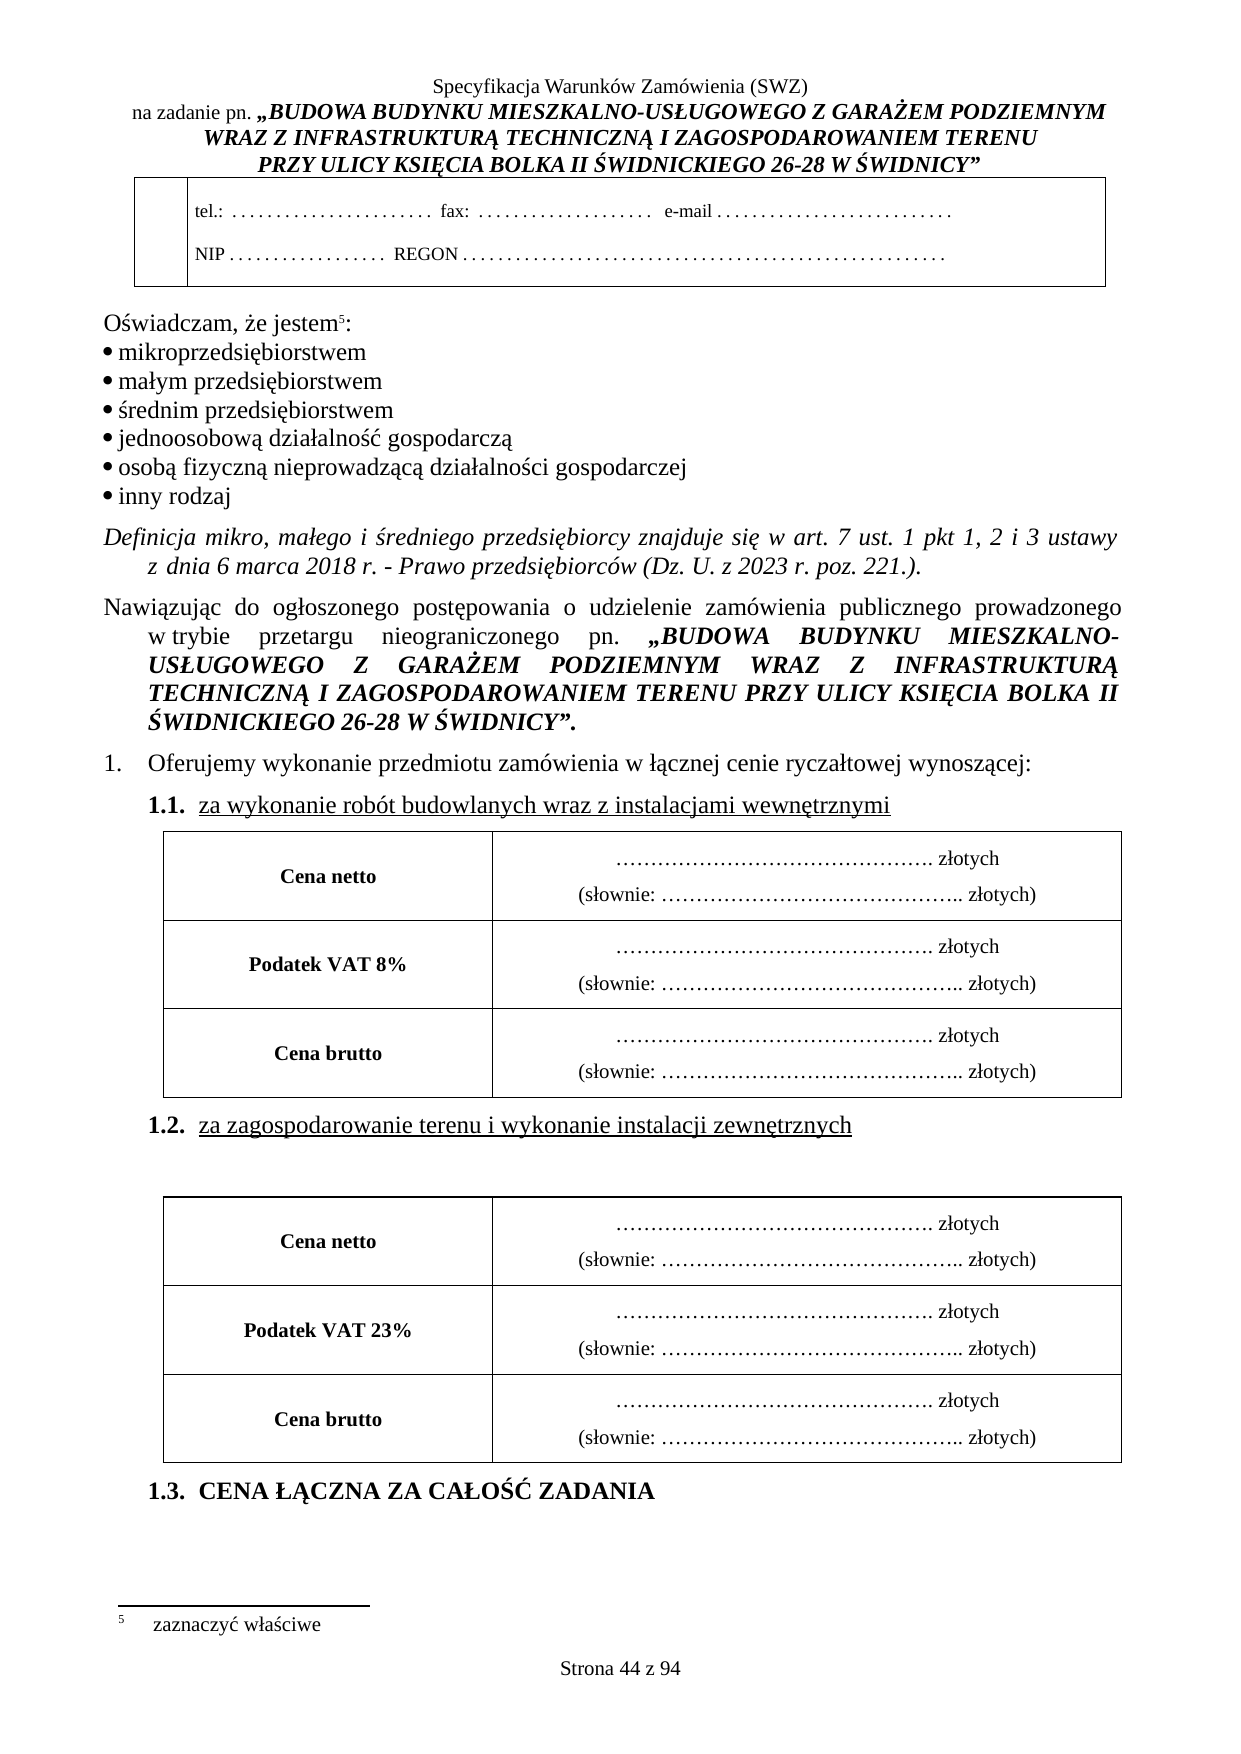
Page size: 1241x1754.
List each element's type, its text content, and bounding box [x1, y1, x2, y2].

list małym przedsiębiorstwem [103, 366, 1122, 395]
list mikroprzedsiębiorstwem [103, 337, 1122, 366]
table_cell ………………………………………. złotych (słownie: …………………………………….. złotych) [493, 1009, 1121, 1097]
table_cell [493, 1286, 1121, 1374]
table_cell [188, 178, 1105, 286]
list osobą fizyczną nieprowadzącą działalności gospodarczej [103, 452, 1122, 481]
list CENA ŁĄCZNA ZA CAŁOŚĆ ZADANIA [148, 1476, 1122, 1504]
table_header Cena netto [164, 1198, 492, 1285]
text Nawiązując do ogłoszonego postępowania o udzielenie zamówienia publicznego prowadzonego w trybie przetargu nieograniczonego pn. „BUDOWA BUDYNKU MIESZKALNO-USŁUGOWEGO Z GARAŻEM PODZIEMNYM WRAZ Z INFRASTRUKTURĄ TECHNICZNĄ I ZAGOSPODAROWANIEM TERENU PRZY ULICY KSIĘCIA BOLKA II ŚWIDNICKIEGO 26-28 W ŚWIDNICY”. [103, 592, 1122, 736]
table_cell Cena brutto [164, 1375, 492, 1462]
table_header ………………………………………. złotych (słownie: …………………………………….. złotych) [493, 1198, 1121, 1285]
table_header Cena netto [164, 832, 492, 919]
list jednoosobową działalność gospodarczą [103, 423, 1122, 452]
table_header ………………………………………. złotych (słownie: …………………………………….. złotych) [493, 832, 1121, 919]
list za zagospodarowanie terenu i wykonanie instalacji zewnętrznych [148, 1110, 1122, 1139]
list za wykonanie robót budowlanych wraz z instalacjami wewnętrznymi [148, 790, 1122, 818]
list średnim przedsiębiorstwem [103, 395, 1122, 423]
table_cell 2. [135, 178, 187, 286]
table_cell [493, 1375, 1121, 1462]
table_cell ………………………………………. złotych (słownie: …………………………………….. złotych) [493, 921, 1121, 1008]
table_cell Podatek VAT 8% [164, 921, 492, 1008]
list Oferujemy wykonanie przedmiotu zamówienia w łącznej cenie ryczałtowej wynoszącej: [103, 748, 1122, 777]
list inny rodzaj [103, 481, 1122, 510]
table_cell Cena brutto [164, 1009, 492, 1097]
table_cell Podatek VAT 23% [164, 1286, 492, 1374]
text Definicja mikro, małego i średniego przedsiębiorcy znajduje się w art. 7 ust. 1 pkt 1, 2 i 3 ustawy z dnia 6 marca 2018 r. - Prawo przedsiębiorców (Dz. U. z 2023 r. poz. 221.). [103, 522, 1122, 580]
text Oświadczam, że jestem: [103, 308, 1122, 337]
